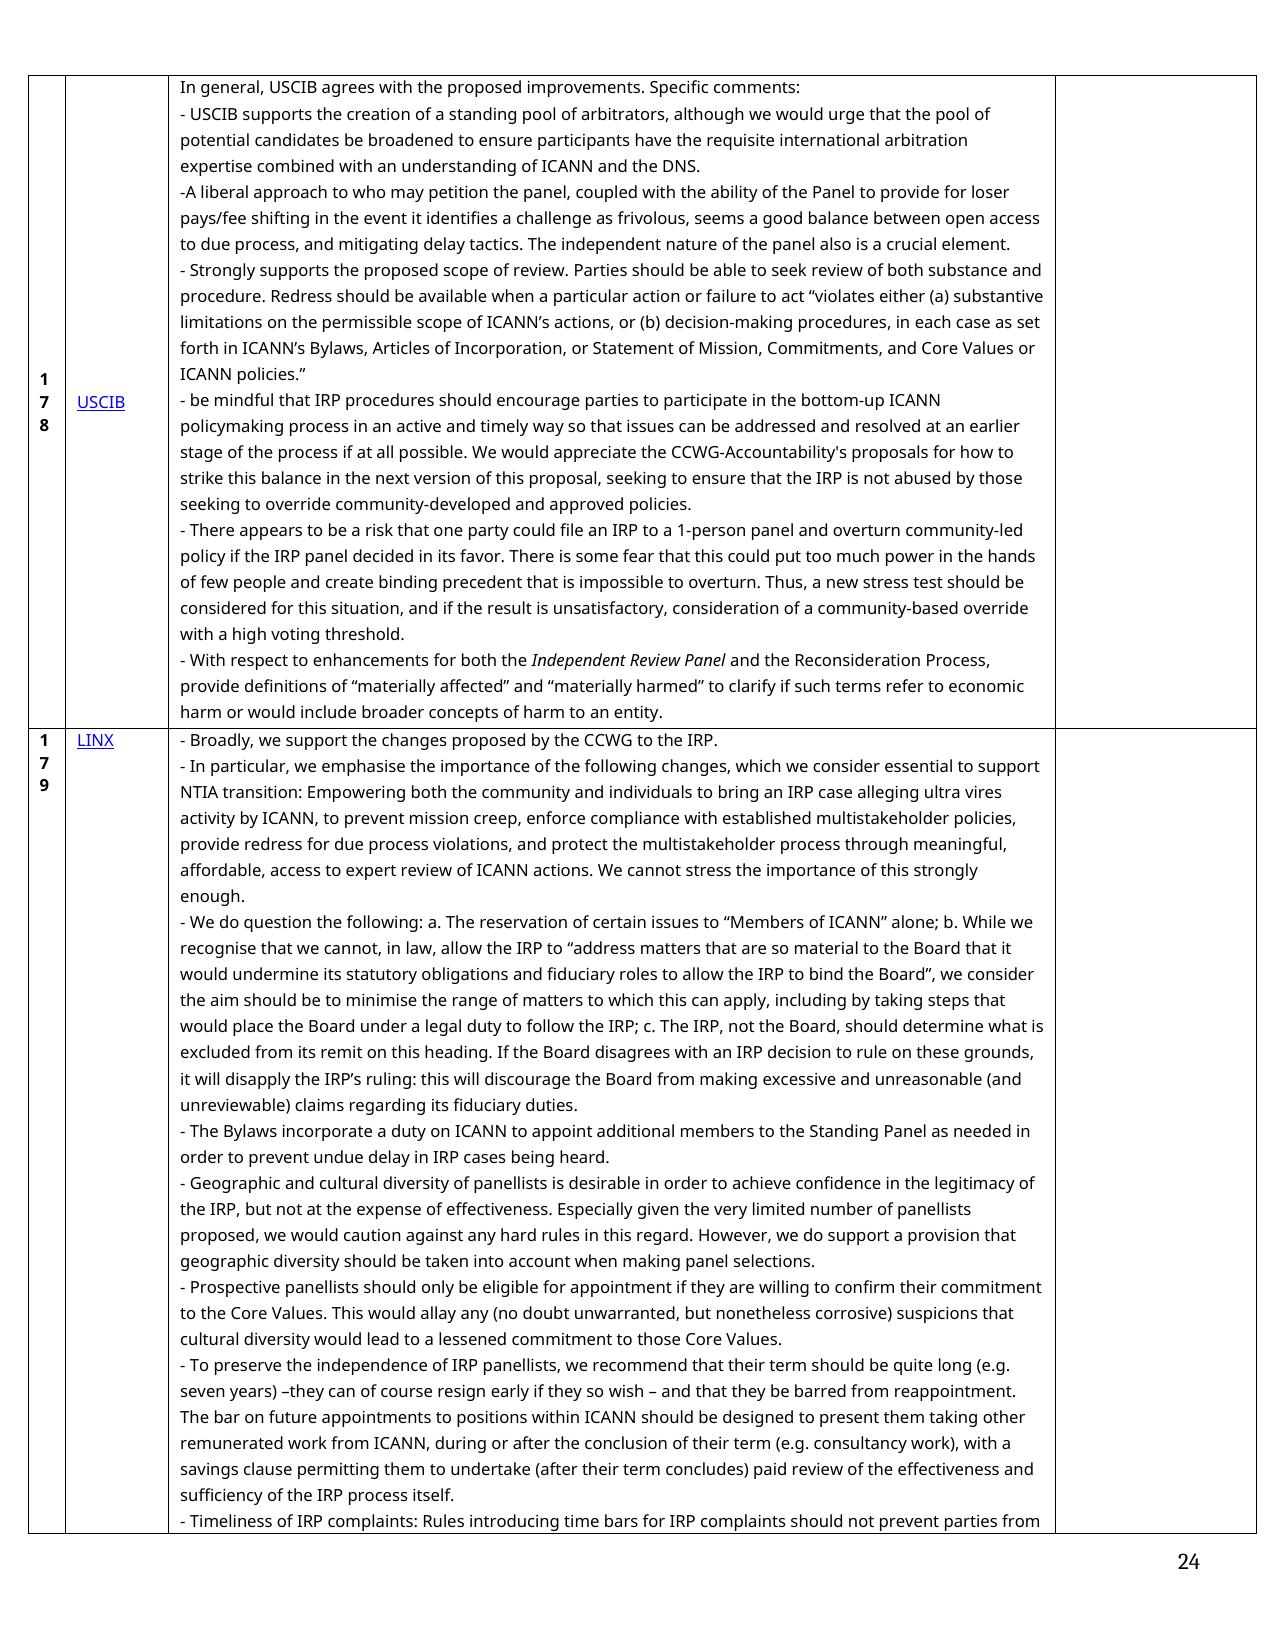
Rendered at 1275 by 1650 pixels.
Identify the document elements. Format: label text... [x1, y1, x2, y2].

table_cell 178 [29, 76, 65, 728]
table_cell [1056, 729, 1256, 1533]
table_cell [1056, 76, 1256, 728]
table_cell 179 [29, 729, 65, 1533]
table_cell LINX [66, 729, 168, 1533]
table_cell USCIB [66, 76, 168, 728]
table_cell In general, USCIB agrees with the proposed improvements. Specific comments: - USCIB supports the creation of a standing pool of arbitrators, although we would urge that the pool of potential candidates be broadened to ensure participants have the requisite international arbitration expertise combined with an understanding of ICANN and the DNS. -A liberal approach to who may petition the panel, coupled with the ability of the Panel to provide for loser pays/fee shifting in the event it identifies a challenge as frivolous, seems a good balance between open access to due process, and mitigating delay tactics. The independent nature of the panel also is a crucial element. - Strongly supports the proposed scope of review. Parties should be able to seek review of both substance and procedure. Redress should be available when a particular action or failure to act “violates either (a) substantive limitations on the permissible scope of ICANN’s actions, or (b) decision-making procedures, in each case as set forth in ICANN’s Bylaws, Articles of Incorporation, or Statement of Mission, Commitments, and Core Values or ICANN policies.” - be mindful that IRP procedures should encourage parties to participate in the bottom-up ICANN policymaking process in an active and timely way so that issues can be addressed and resolved at an earlier stage of the process if at all possible. We would appreciate the CCWG-Accountability's proposals for how to strike this balance in the next version of this proposal, seeking to ensure that the IRP is not abused by those seeking to override community-developed and approved policies. - There appears to be a risk that one party could file an IRP to a 1-person panel and overturn community-led policy if the IRP panel decided in its favor. There is some fear that this could put too much power in the hands of few people and create binding precedent that is impossible to overturn. Thus, a new stress test should be considered for this situation, and if the result is unsatisfactory, consideration of a community-based override with a high voting threshold. - With respect to enhancements for both the Independent Review Panel and the Reconsideration Process, provide definitions of “materially affected” and “materially harmed” to clarify if such terms refer to economic harm or would include broader concepts of harm to an entity. [169, 76, 1055, 728]
